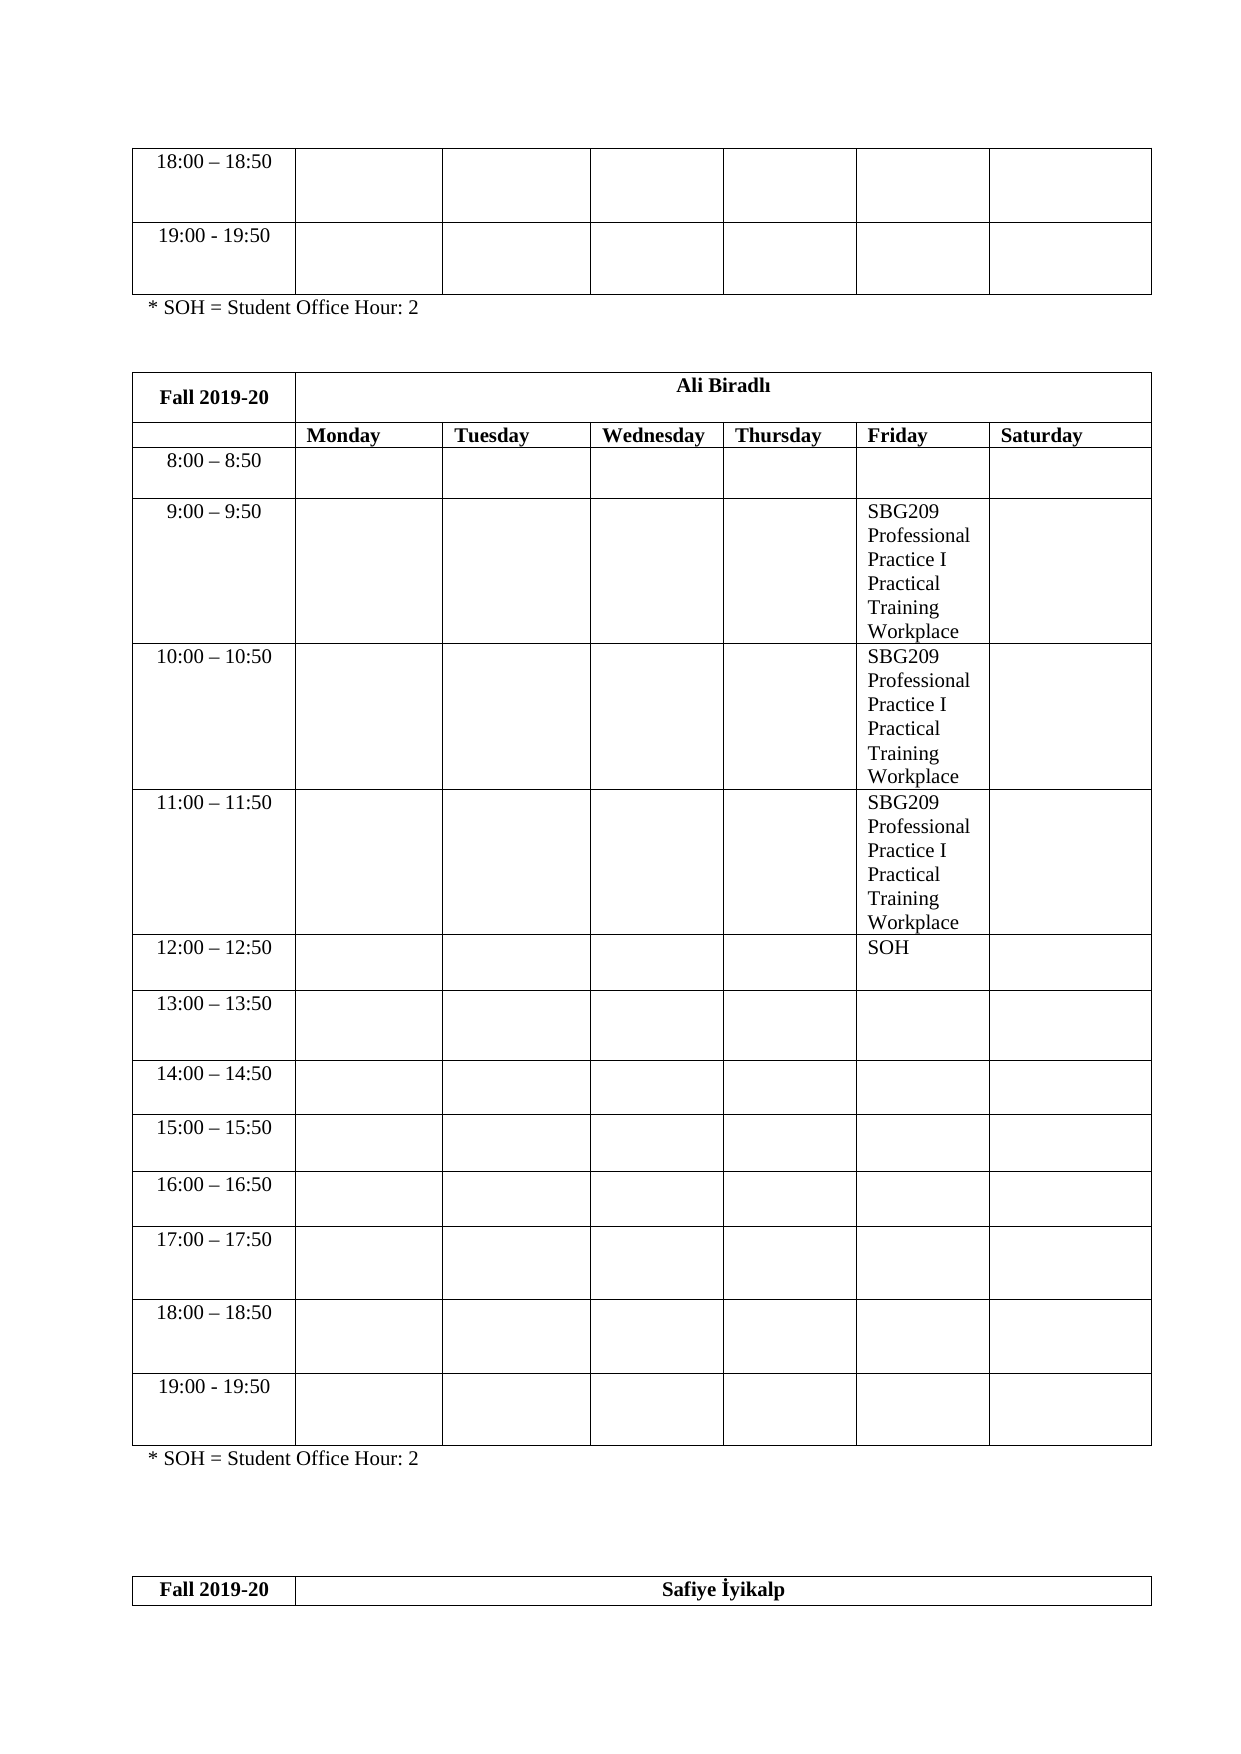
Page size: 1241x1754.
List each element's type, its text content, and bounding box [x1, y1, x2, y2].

table_cell SBG209 Professional Practice I Practical Training Workplace [857, 499, 989, 643]
table_cell [443, 223, 590, 294]
table_cell [443, 149, 590, 222]
table_cell Saturday [990, 423, 1151, 447]
table_cell [857, 1300, 989, 1373]
table_cell [990, 1115, 1151, 1171]
table_cell [296, 1115, 442, 1171]
table_cell [724, 1115, 856, 1171]
table_cell [990, 935, 1151, 990]
table_cell [591, 149, 723, 222]
text * SOH = Student Office Hour: 2 [148, 1446, 1093, 1470]
table_cell [591, 448, 723, 498]
table_cell [296, 448, 442, 498]
table_cell [591, 991, 723, 1060]
table_cell [724, 448, 856, 498]
table_cell [296, 223, 442, 294]
table_cell Tuesday [443, 423, 590, 447]
table_cell [990, 499, 1151, 643]
table_cell [724, 1300, 856, 1373]
table_cell 17:00 – 17:50 [133, 1227, 295, 1299]
table_cell [443, 448, 590, 498]
table_cell [857, 1374, 989, 1445]
table_cell Wednesday [591, 423, 723, 447]
table_cell [857, 149, 989, 222]
table_cell [443, 499, 590, 643]
table_cell [296, 935, 442, 990]
table_cell Monday [296, 423, 442, 447]
table_cell SBG209 Professional Practice I Practical Training Workplace [857, 790, 989, 934]
table_cell [857, 991, 989, 1060]
table_cell 19:00 - 19:50 [133, 1374, 295, 1445]
table_cell [591, 499, 723, 643]
table_cell 19:00 - 19:50 [133, 223, 295, 294]
table_cell 16:00 – 16:50 [133, 1172, 295, 1226]
table_cell [443, 1374, 590, 1445]
table_cell [857, 1061, 989, 1114]
table_cell [990, 149, 1151, 222]
table_cell [591, 644, 723, 788]
table_header Safiye İyikalp [296, 1577, 1151, 1605]
table_cell [591, 1115, 723, 1171]
table_cell [724, 935, 856, 990]
table_cell 14:00 – 14:50 [133, 1061, 295, 1114]
table_cell [133, 423, 295, 447]
table_cell 15:00 – 15:50 [133, 1115, 295, 1171]
table_cell [990, 1300, 1151, 1373]
table_cell [443, 1227, 590, 1299]
table_cell [296, 149, 442, 222]
table_header Fall 2019-20 [133, 373, 295, 422]
table_cell [857, 1172, 989, 1226]
table_cell [990, 991, 1151, 1060]
table_cell [296, 1374, 442, 1445]
table_cell [296, 1172, 442, 1226]
table_cell 11:00 – 11:50 [133, 790, 295, 934]
table_cell [296, 499, 442, 643]
text * SOH = Student Office Hour: 2 [148, 295, 1093, 319]
table_cell [443, 1061, 590, 1114]
table_cell Thursday [724, 423, 856, 447]
table_cell [990, 644, 1151, 788]
table_cell [724, 1374, 856, 1445]
table_cell [591, 1061, 723, 1114]
table_cell [591, 223, 723, 294]
table_cell [857, 448, 989, 498]
table_cell [443, 1300, 590, 1373]
table_cell [591, 1374, 723, 1445]
table_header Fall 2019-20 [133, 1577, 295, 1605]
table_cell [296, 790, 442, 934]
table_cell [857, 223, 989, 294]
table_cell [296, 991, 442, 1060]
table_cell [443, 790, 590, 934]
table_cell 18:00 – 18:50 [133, 149, 295, 222]
table_cell [591, 935, 723, 990]
table_cell [724, 790, 856, 934]
table_cell [990, 1061, 1151, 1114]
table_cell [990, 223, 1151, 294]
table_cell [724, 149, 856, 222]
table_cell [296, 1227, 442, 1299]
table_cell [724, 1227, 856, 1299]
table_cell [591, 1172, 723, 1226]
table_cell [990, 790, 1151, 934]
table_cell [443, 1115, 590, 1171]
table_cell [990, 448, 1151, 498]
table_cell Friday [857, 423, 989, 447]
table_cell 12:00 – 12:50 [133, 935, 295, 990]
table_cell [724, 991, 856, 1060]
table_cell SOH [857, 935, 989, 990]
table_cell 8:00 – 8:50 [133, 448, 295, 498]
table_cell [724, 223, 856, 294]
table_cell [591, 1300, 723, 1373]
table_cell SBG209 Professional Practice I Practical Training Workplace [857, 644, 989, 788]
table_cell 9:00 – 9:50 [133, 499, 295, 643]
table_cell [724, 499, 856, 643]
table_cell 10:00 – 10:50 [133, 644, 295, 788]
table_cell 18:00 – 18:50 [133, 1300, 295, 1373]
table_cell [990, 1172, 1151, 1226]
table_cell 13:00 – 13:50 [133, 991, 295, 1060]
table_cell [443, 935, 590, 990]
table_cell [591, 790, 723, 934]
table_cell [443, 644, 590, 788]
table_cell [591, 1227, 723, 1299]
table_cell [724, 1172, 856, 1226]
table_cell [296, 1061, 442, 1114]
table_cell [296, 1300, 442, 1373]
table_cell [857, 1227, 989, 1299]
table_cell [724, 644, 856, 788]
table_cell [990, 1227, 1151, 1299]
table_cell [990, 1374, 1151, 1445]
table_header Ali Biradlı [296, 373, 1151, 422]
table_cell [443, 991, 590, 1060]
table_cell [296, 644, 442, 788]
table_cell [443, 1172, 590, 1226]
table_cell [857, 1115, 989, 1171]
table_cell [724, 1061, 856, 1114]
